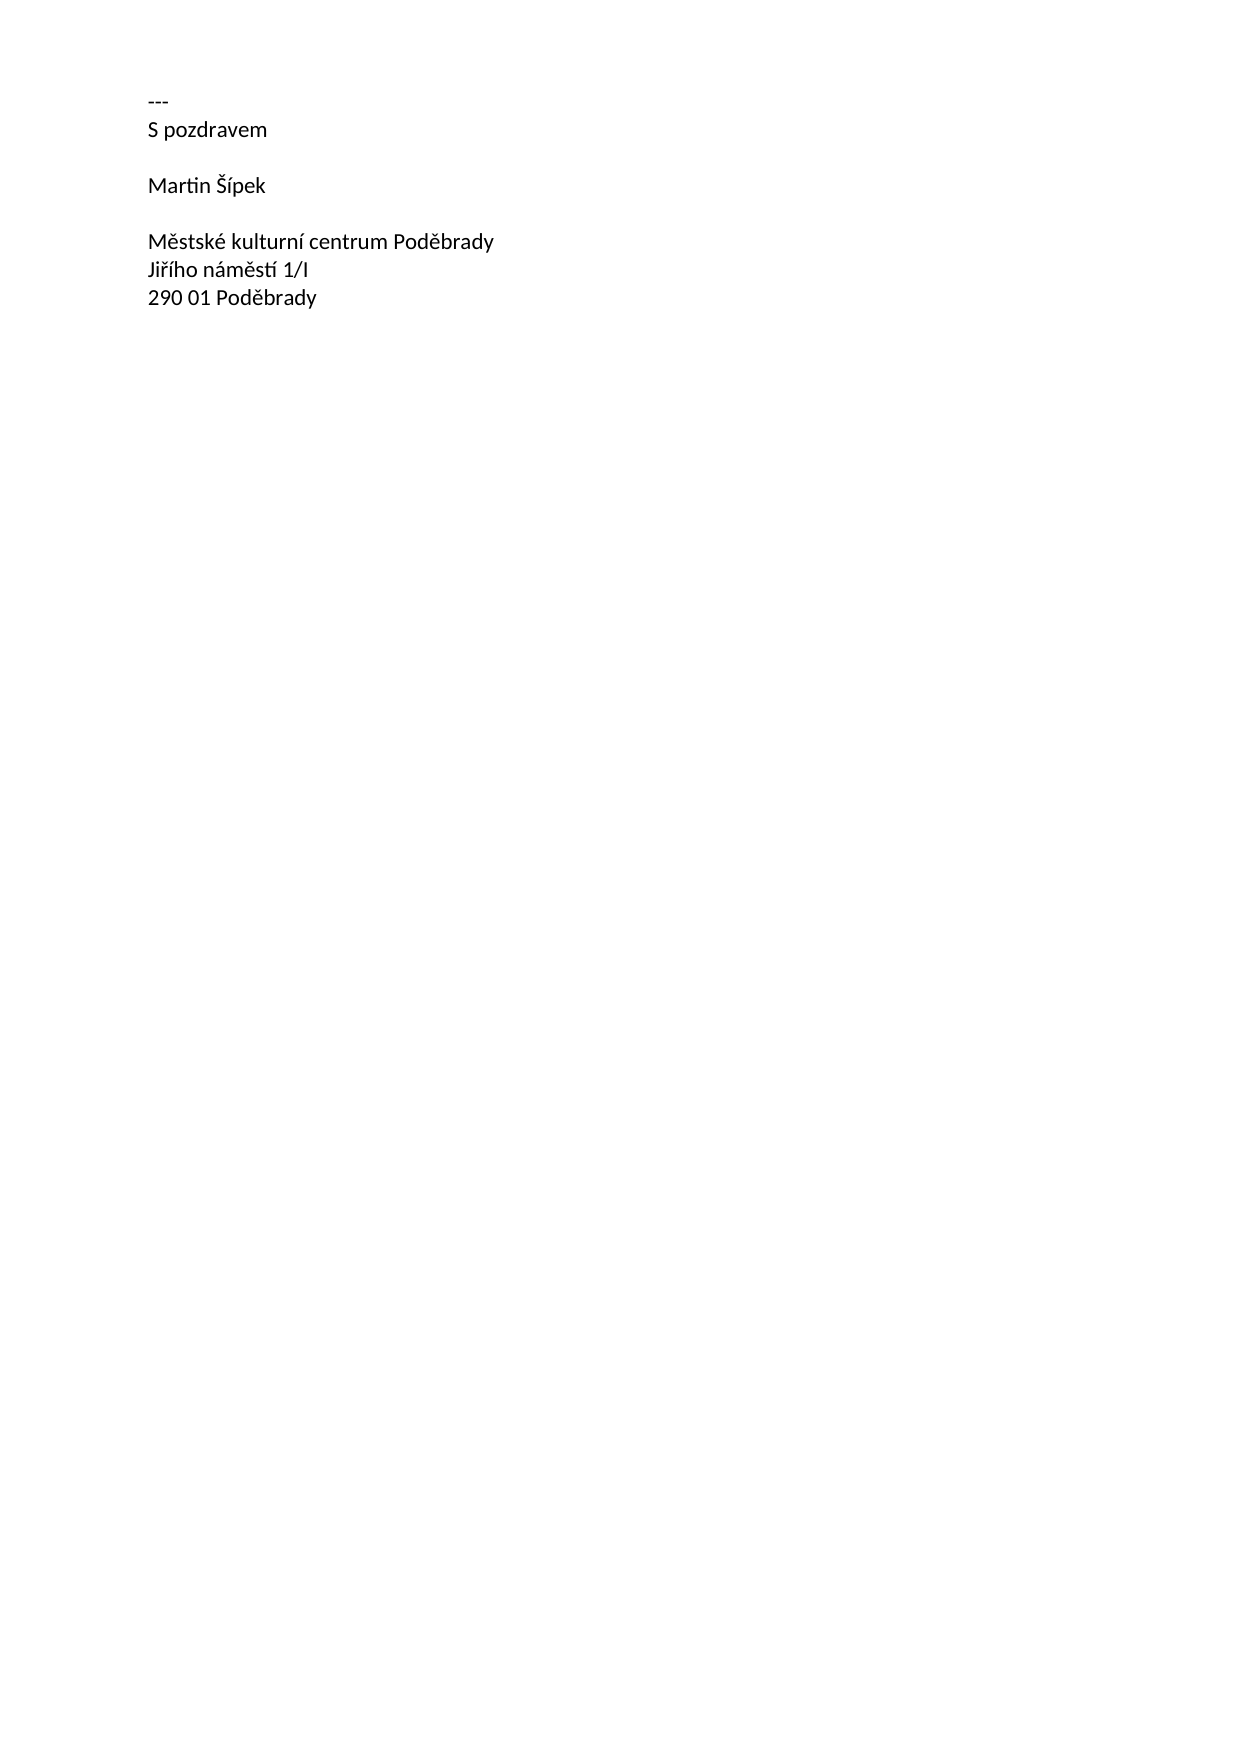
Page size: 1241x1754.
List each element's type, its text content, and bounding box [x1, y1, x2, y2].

text 290 01 Poděbrady [148, 283, 1093, 311]
text S pozdravem [148, 115, 1093, 143]
text Městské kulturní centrum Poděbrady [148, 227, 1093, 255]
text --- [148, 87, 1093, 115]
text Jiřího náměstí 1/I [148, 255, 1093, 283]
text Martin Šípek [148, 171, 1093, 199]
